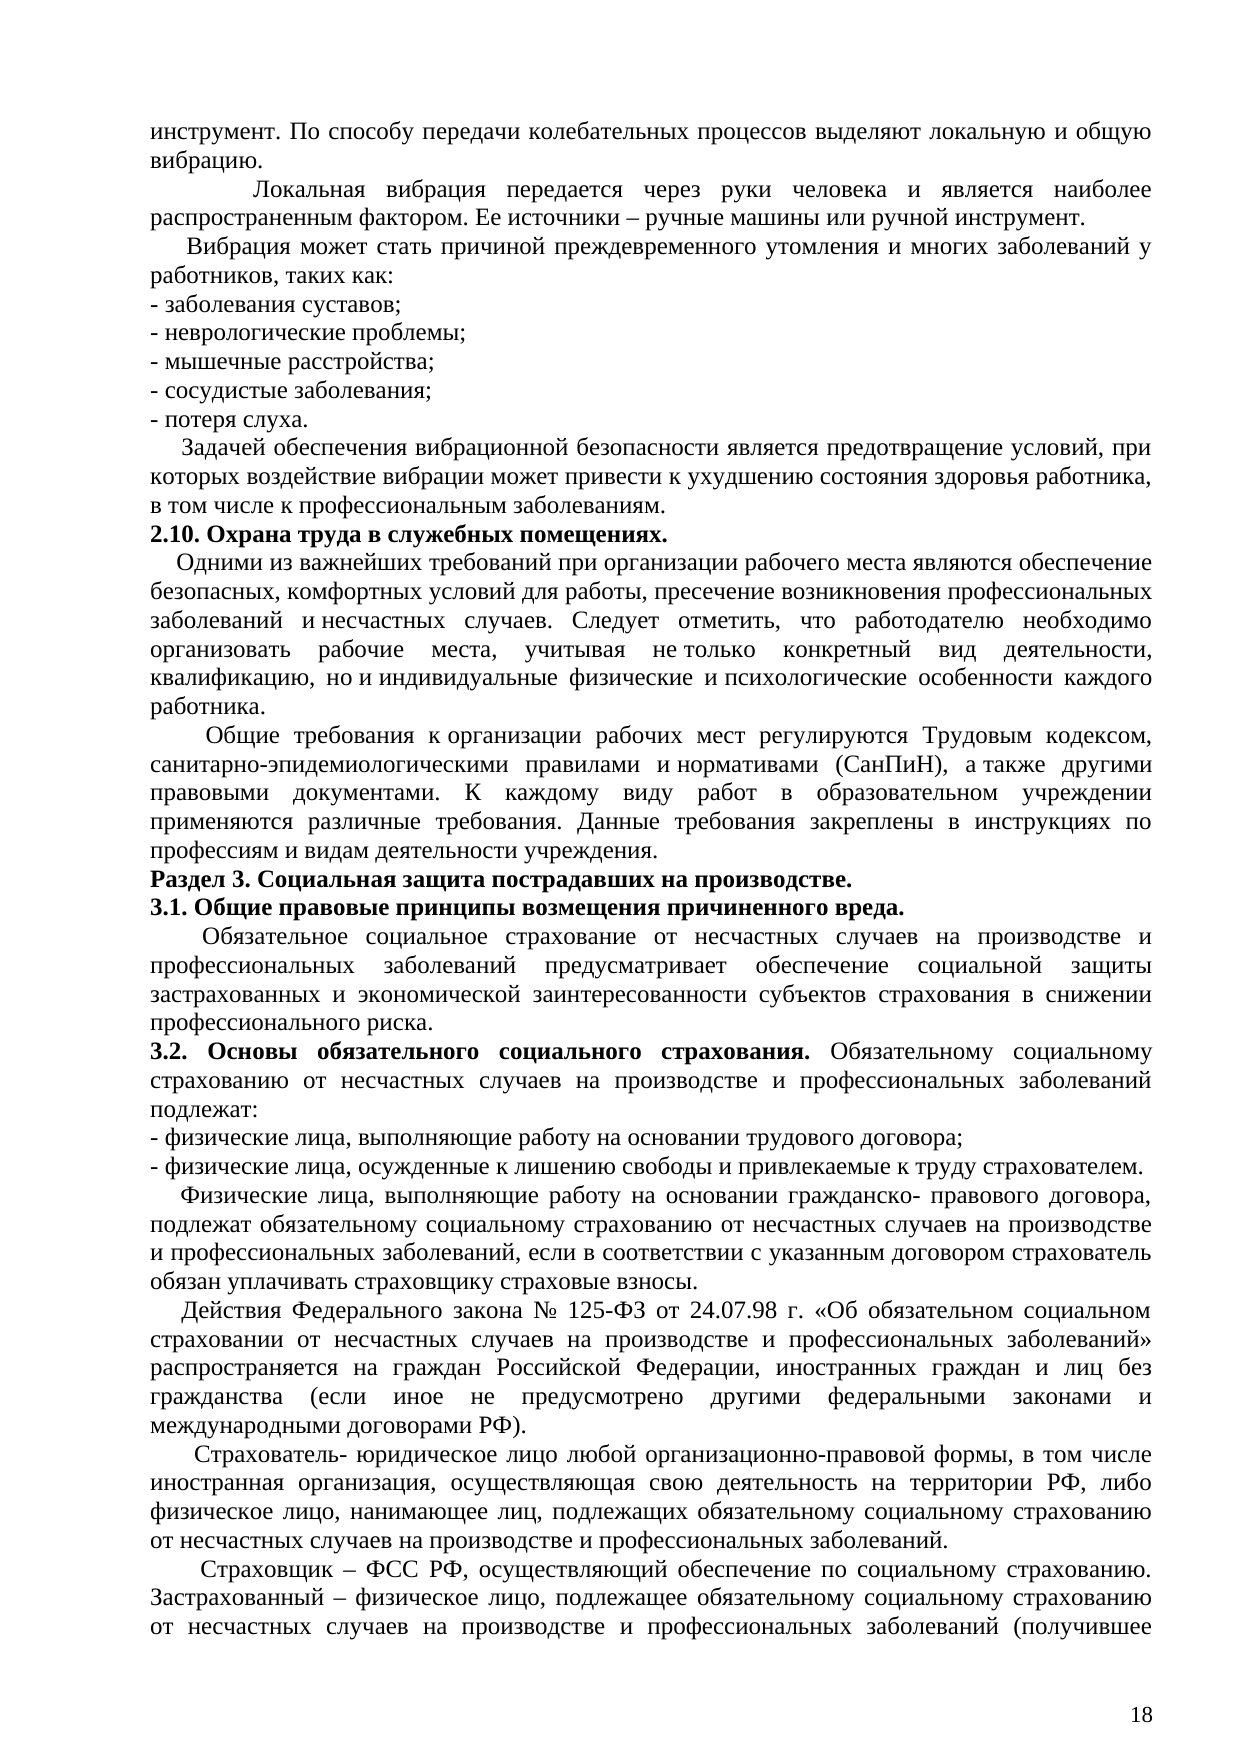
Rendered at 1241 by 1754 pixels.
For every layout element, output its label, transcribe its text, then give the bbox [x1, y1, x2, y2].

text - мышечные расстройства; [150, 346, 1153, 375]
text Общие требования к организации рабочих мест регулируются Трудовым кодексом, санитарно-эпидемиологическими правилами и нормативами (СанПиН), а также другими правовыми документами. К каждому виду работ в образовательном учреждении применяются различные требования. Данные требования закреплены в инструкциях по профессиям и видам деятельности учреждения. [150, 720, 1153, 864]
text - физические лица, выполняющие работу на основании трудового договора; [150, 1122, 1153, 1151]
text - сосудистые заболевания; [150, 375, 1153, 404]
text - физические лица, осужденные к лишению свободы и привлекаемые к труду страхователем. [150, 1151, 1153, 1180]
text Одними из важнейших требований при организации рабочего места являются обеспечение безопасных, комфортных условий для работы, пресечение возникновения профессиональных заболеваний и несчастных случаев. Следует отметить, что работодателю необходимо организовать рабочие места, учитывая не только конкретный вид деятельности, квалификацию, но и индивидуальные физические и психологические особенности каждого работника. [150, 547, 1153, 720]
text - потеря слуха. [150, 404, 1153, 432]
text 3.1. Общие правовые принципы возмещения причиненного вреда. [150, 892, 1153, 921]
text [150, 116, 1153, 174]
text Обязательное социальное страхование от несчастных случаев на производстве и профессиональных заболеваний предусматривает обеспечение социальной защиты застрахованных и экономической заинтересованности субъектов страхования в снижении профессионального риска. [150, 921, 1153, 1036]
text - неврологические проблемы; [150, 317, 1153, 346]
text - заболевания суставов; [150, 289, 1153, 317]
text Задачей обеспечения вибрационной безопасности является предотвращение условий, при которых воздействие вибрации может привести к ухудшению состояния здоровья работника, в том числе к профессиональным заболеваниям. [150, 432, 1153, 519]
text 2.10. Охрана труда в служебных помещениях. [150, 519, 1153, 547]
text Страхователь- юридическое лицо любой организационно-правовой формы, в том числе иностранная организация, осуществляющая свою деятельность на территории РФ, либо физическое лицо, нанимающее лиц, подлежащих обязательному социальному страхованию от несчастных случаев на производстве и профессиональных заболеваний. [150, 1439, 1153, 1554]
text 3.2. Основы обязательного социального страхования. Обязательному социальному страхованию от несчастных случаев на производстве и профессиональных заболеваний подлежат: [150, 1036, 1153, 1122]
text Вибрация может стать причиной преждевременного утомления и многих заболеваний у работников, таких как: [150, 231, 1153, 289]
text Локальная вибрация передается через руки человека и является наиболее распространенным фактором. Ее источники – ручные машины или ручной инструмент. [150, 174, 1153, 231]
text Раздел 3. Социальная защита пострадавших на производстве. [150, 864, 1153, 892]
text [150, 1554, 1153, 1640]
text Действия Федерального закона № 125-ФЗ от 24.07.98 г. «Об обязательном социальном страховании от несчастных случаев на производстве и профессиональных заболеваний» распространяется на граждан Российской Федерации, иностранных граждан и лиц без гражданства (если иное не предусмотрено другими федеральными законами и международными договорами РФ). [150, 1295, 1153, 1439]
text Физические лица, выполняющие работу на основании гражданско- правового договора, подлежат обязательному социальному страхованию от несчастных случаев на производстве и профессиональных заболеваний, если в соответствии с указанным договором страхователь обязан уплачивать страховщику страховые взносы. [150, 1180, 1153, 1295]
